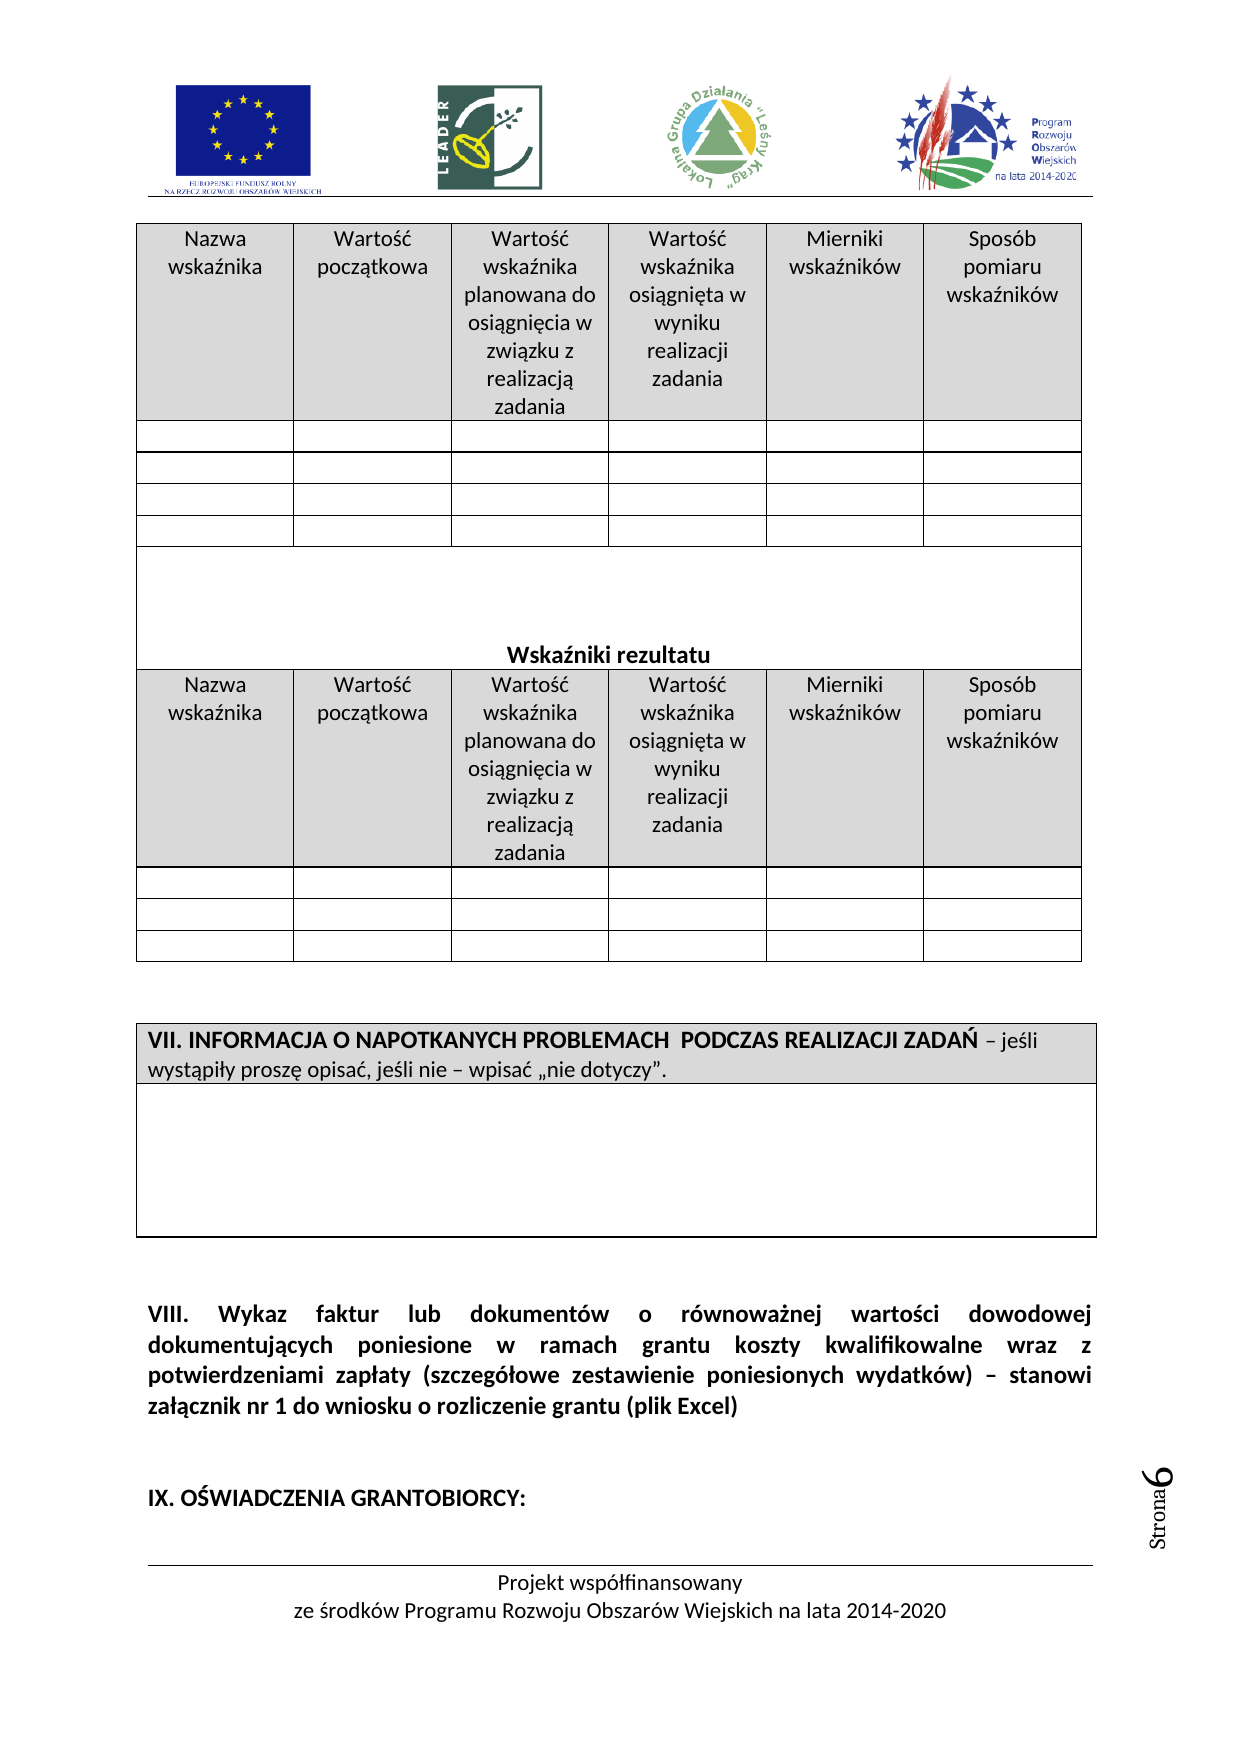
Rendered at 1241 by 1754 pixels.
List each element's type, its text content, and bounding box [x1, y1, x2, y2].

table_cell [137, 899, 293, 929]
table_cell Nazwa wskaźnika [137, 224, 293, 420]
table_header VII. INFORMACJA O NAPOTKANYCH PROBLEMACH PODCZAS REALIZACJI ZADAŃ – jeśli wystąpiły proszę opisać, jeśli nie – wpisać „nie dotyczy”. [137, 1024, 1096, 1083]
table_cell [767, 931, 923, 961]
table_cell [294, 484, 451, 514]
table_cell Wartość początkowa [294, 224, 451, 420]
table_cell [294, 899, 451, 929]
table_cell [609, 453, 766, 483]
table_cell [294, 516, 451, 546]
table_cell [452, 453, 608, 483]
table_cell [767, 484, 923, 514]
table_cell [924, 484, 1081, 514]
table_cell [137, 868, 293, 898]
table_cell [294, 421, 451, 451]
table_cell [609, 931, 766, 961]
table_cell [609, 484, 766, 514]
text IX. OŚWIADCZENIA GRANTOBIORCY: [148, 1482, 1093, 1512]
table_cell Wskaźniki rezultatu [137, 547, 1081, 669]
table_cell Wartość początkowa [294, 670, 451, 866]
table_cell [767, 421, 923, 451]
table_cell Mierniki wskaźników [767, 670, 923, 866]
table_cell [137, 421, 293, 451]
table_cell Wartość wskaźnika planowana do osiągnięcia w związku z realizacją zadania [452, 224, 608, 420]
table_cell Nazwa wskaźnika [137, 670, 293, 866]
table_cell Wartość wskaźnika osiągnięta w wyniku realizacji zadania [609, 224, 766, 420]
table_cell [767, 868, 923, 898]
table_cell [924, 421, 1081, 451]
table_cell [609, 899, 766, 929]
table_cell [452, 516, 608, 546]
table_cell [137, 931, 293, 961]
table_cell [452, 484, 608, 514]
table_cell [452, 899, 608, 929]
table_cell [767, 453, 923, 483]
table_cell [137, 516, 293, 546]
table_cell [924, 931, 1081, 961]
table_cell [609, 421, 766, 451]
table_cell [452, 421, 608, 451]
table_cell [294, 868, 451, 898]
table_cell [294, 931, 451, 961]
table_cell [137, 484, 293, 514]
table_cell [924, 868, 1081, 898]
table_cell Sposób pomiaru wskaźników [924, 670, 1081, 866]
table_cell [924, 899, 1081, 929]
table_cell Wartość wskaźnika osiągnięta w wyniku realizacji zadania [609, 670, 766, 866]
table_cell [924, 516, 1081, 546]
table_cell [137, 453, 293, 483]
table_cell [924, 453, 1081, 483]
table_cell [767, 899, 923, 929]
table_cell [609, 516, 766, 546]
table_cell [609, 868, 766, 898]
table_cell [452, 868, 608, 898]
text VIII. Wykaz faktur lub dokumentów o równoważnej wartości dowodowej dokumentujących poniesione w ramach grantu koszty kwalifikowalne wraz z potwierdzeniami zapłaty (szczegółowe zestawienie poniesionych wydatków) – stanowi załącznik nr 1 do wniosku o rozliczenie grantu (plik Excel) [148, 1298, 1093, 1421]
table_cell [294, 453, 451, 483]
table_cell Wartość wskaźnika planowana do osiągnięcia w związku z realizacją zadania [452, 670, 608, 866]
table_cell Sposób pomiaru wskaźników [924, 224, 1081, 420]
table_cell [767, 516, 923, 546]
picture [164, 73, 1077, 194]
table_cell Mierniki wskaźników [767, 224, 923, 420]
table_cell [452, 931, 608, 961]
table_cell [137, 1084, 1096, 1236]
